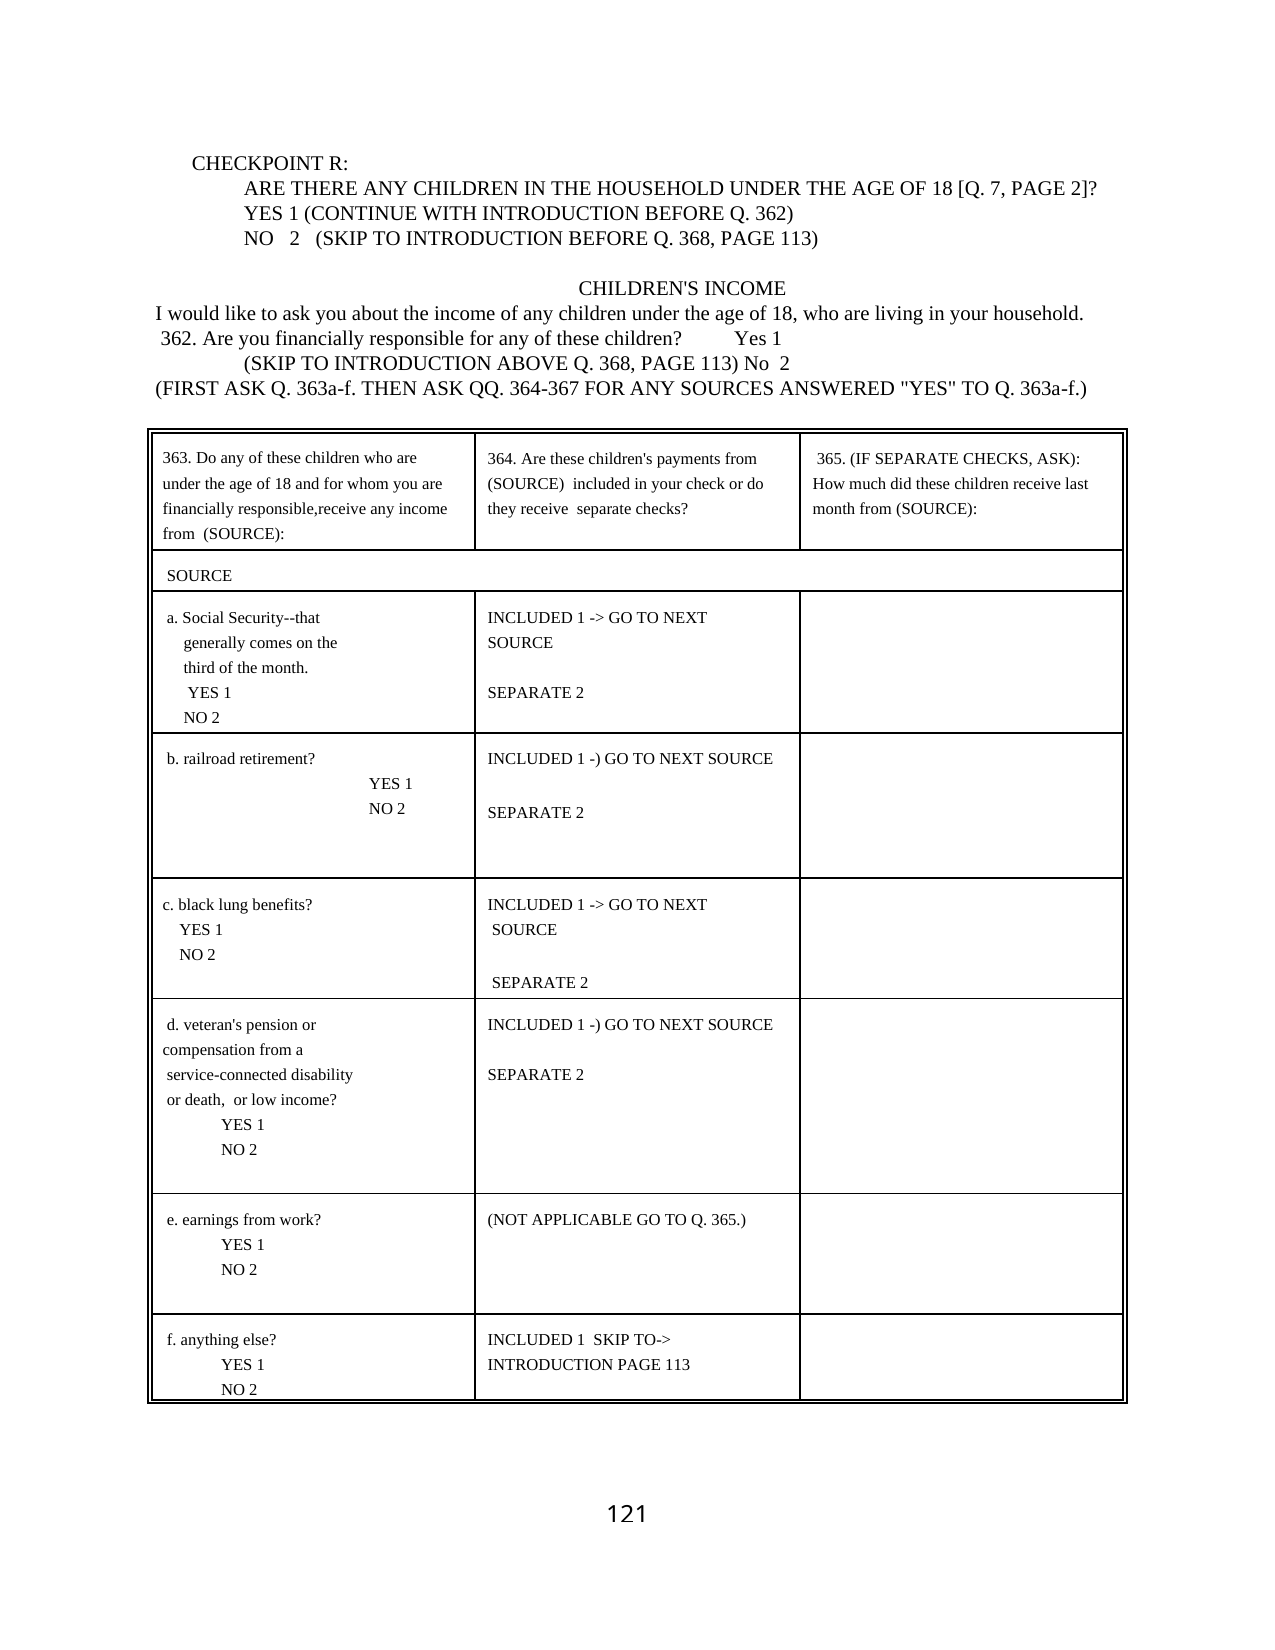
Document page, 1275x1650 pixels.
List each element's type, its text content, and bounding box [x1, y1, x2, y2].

text I would like to ask you about the income of any children under the age of 18, who are living in your household. [150, 300, 1209, 325]
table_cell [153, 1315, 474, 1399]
text (SKIP TO INTRODUCTION ABOVE Q. 368, PAGE 113) No 2 [150, 350, 1209, 375]
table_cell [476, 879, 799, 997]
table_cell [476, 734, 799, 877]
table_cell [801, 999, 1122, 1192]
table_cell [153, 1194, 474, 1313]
text ARE THERE ANY CHILDREN IN THE HOUSEHOLD UNDER THE AGE OF 18 [Q. 7, PAGE 2]? [150, 175, 1209, 200]
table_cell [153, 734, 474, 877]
text NO 2 (SKIP TO INTRODUCTION BEFORE Q. 368, PAGE 113) [150, 225, 1209, 250]
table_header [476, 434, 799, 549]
text 362. Are you financially responsible for any of these children? Yes 1 [150, 325, 1209, 350]
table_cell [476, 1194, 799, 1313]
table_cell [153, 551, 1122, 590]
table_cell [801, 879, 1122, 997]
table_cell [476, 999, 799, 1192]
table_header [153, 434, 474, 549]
text YES 1 (CONTINUE WITH INTRODUCTION BEFORE Q. 362) [150, 200, 1209, 225]
text CHECKPOINT R: [150, 150, 1209, 175]
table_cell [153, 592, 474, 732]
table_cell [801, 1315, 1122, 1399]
text (FIRST ASK Q. 363a-f. THEN ASK QQ. 364-367 FOR ANY SOURCES ANSWERED "YES" TO Q. 363a-f.) [150, 375, 1209, 400]
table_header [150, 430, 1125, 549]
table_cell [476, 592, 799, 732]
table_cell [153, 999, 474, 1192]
text CHILDREN'S INCOME [150, 275, 1209, 300]
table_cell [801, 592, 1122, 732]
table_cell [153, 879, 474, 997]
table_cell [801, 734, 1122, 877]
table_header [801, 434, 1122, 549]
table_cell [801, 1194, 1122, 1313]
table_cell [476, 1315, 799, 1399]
